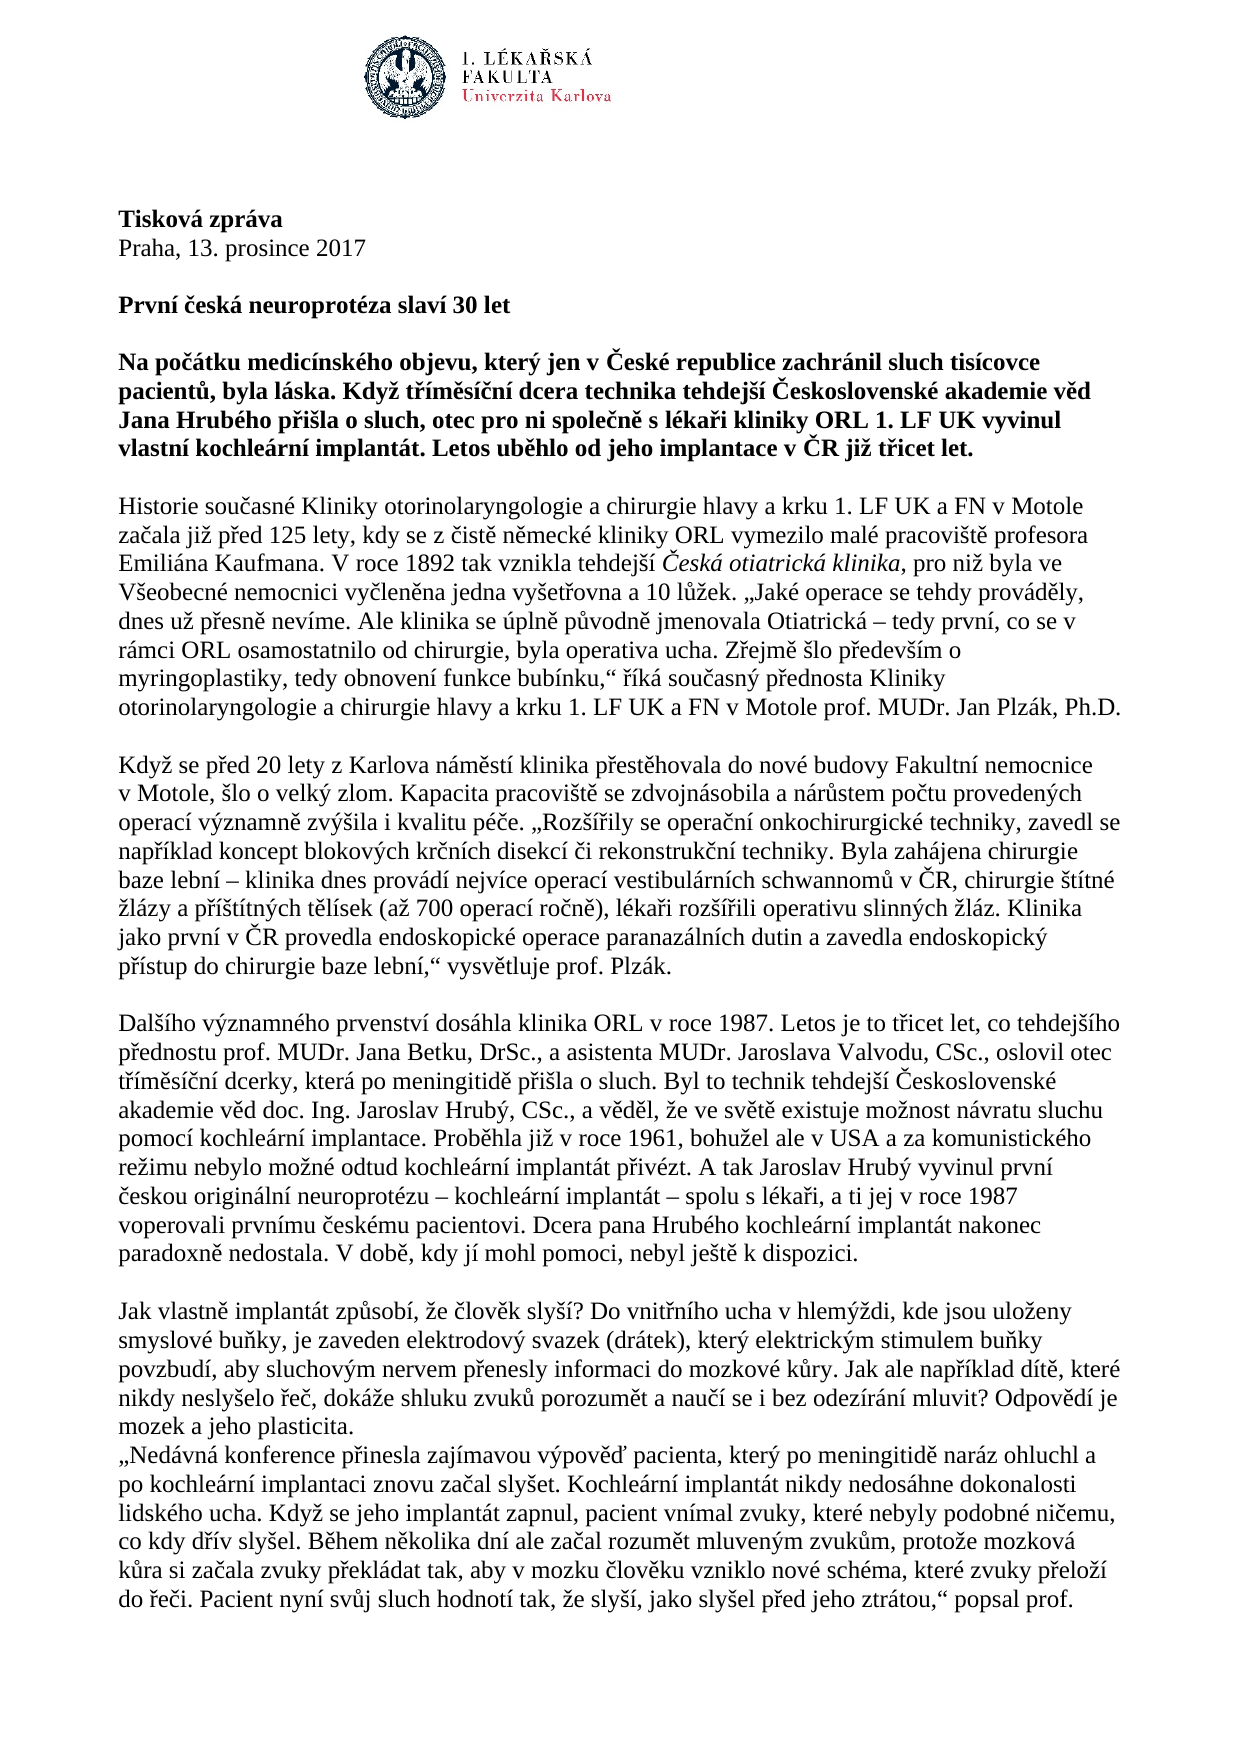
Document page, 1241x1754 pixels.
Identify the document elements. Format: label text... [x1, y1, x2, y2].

text Když se před 20 lety z Karlova náměstí klinika přestěhovala do nové budovy Fakultní nemocnice v Motole, šlo o velký zlom. Kapacita pracoviště se zdvojnásobila a nárůstem počtu provedených operací významně zvýšila i kvalitu péče. „Rozšířily se operační onkochirurgické techniky, zavedl se například koncept blokových krčních disekcí či rekonstrukční techniky. Byla zahájena chirurgie baze lební – klinika dnes provádí nejvíce operací vestibulárních schwannomů v ČR, chirurgie štítné žlázy a příštítných tělísek (až 700 operací ročně), lékaři rozšířili operativu slinných žláz. Klinika jako první v ČR provedla endoskopické operace paranazálních dutin a zavedla endoskopický přístup do chirurgie baze lební,“ vysvětluje prof. Plzák. Dalšího významného prvenství dosáhla klinika ORL v roce 1987. Letos je to třicet let, co tehdejšího přednostu prof. MUDr. Jana Betku, DrSc., a asistenta MUDr. Jaroslava Valvodu, CSc., oslovil otec tříměsíční dcerky, která po meningitidě přišla o sluch. Byl to technik tehdejší Československé akademie věd doc. Ing. Jaroslav Hrubý, CSc., a věděl, že ve světě existuje možnost návratu sluchu pomocí kochleární implantace. Proběhla již v roce 1961, bohužel ale v USA a za komunistického režimu nebylo možné odtud kochleární implantát přivézt. A tak Jaroslav Hrubý vyvinul první českou originální neuroprotézu – kochleární implantát – spolu s lékaři, a ti jej v roce 1987 voperovali prvnímu českému pacientovi. Dcera pana Hrubého kochleární implantát nakonec paradoxně nedostala. V době, kdy jí mohl pomoci, nebyl ještě k dispozici. [118, 750, 1122, 1267]
text Praha, 13. prosince 2017 [118, 233, 1122, 262]
text Na počátku medicínského objevu, který jen v České republice zachránil sluch tisícovce pacientů, byla láska. Když tříměsíční dcera technika tehdejší Československé akademie věd Jana Hrubého přišla o sluch, otec pro ni společně s lékaři kliniky ORL 1. LF UK vyvinul vlastní kochleární implantát. Letos uběhlo od jeho implantace v ČR již třicet let. [118, 347, 1122, 462]
text Historie současné Kliniky otorinolaryngologie a chirurgie hlavy a krku 1. LF UK a FN v Motole začala již před 125 lety, kdy se z čistě německé kliniky ORL vymezilo malé pracoviště profesora Emiliána Kaufmana. V roce 1892 tak vznikla tehdejší Česká otiatrická klinika, pro niž byla ve Všeobecné nemocnici vyčleněna jedna vyšetřovna a 10 lůžek. „Jaké operace se tehdy prováděly, dnes už přesně nevíme. Ale klinika se úplně původně jmenovala Otiatrická – tedy první, co se v rámci ORL osamostatnilo od chirurgie, byla operativa ucha. Zřejmě šlo především o myringoplastiky, tedy obnovení funkce bubínku,“ říká současný přednosta Kliniky otorinolaryngologie a chirurgie hlavy a krku 1. LF UK a FN v Motole prof. MUDr. Jan Plzák, Ph.D. [118, 491, 1122, 721]
text První česká neuroprotéza slaví 30 let [118, 290, 1122, 318]
picture [340, 11, 648, 142]
text Tisková zpráva [118, 204, 1122, 233]
